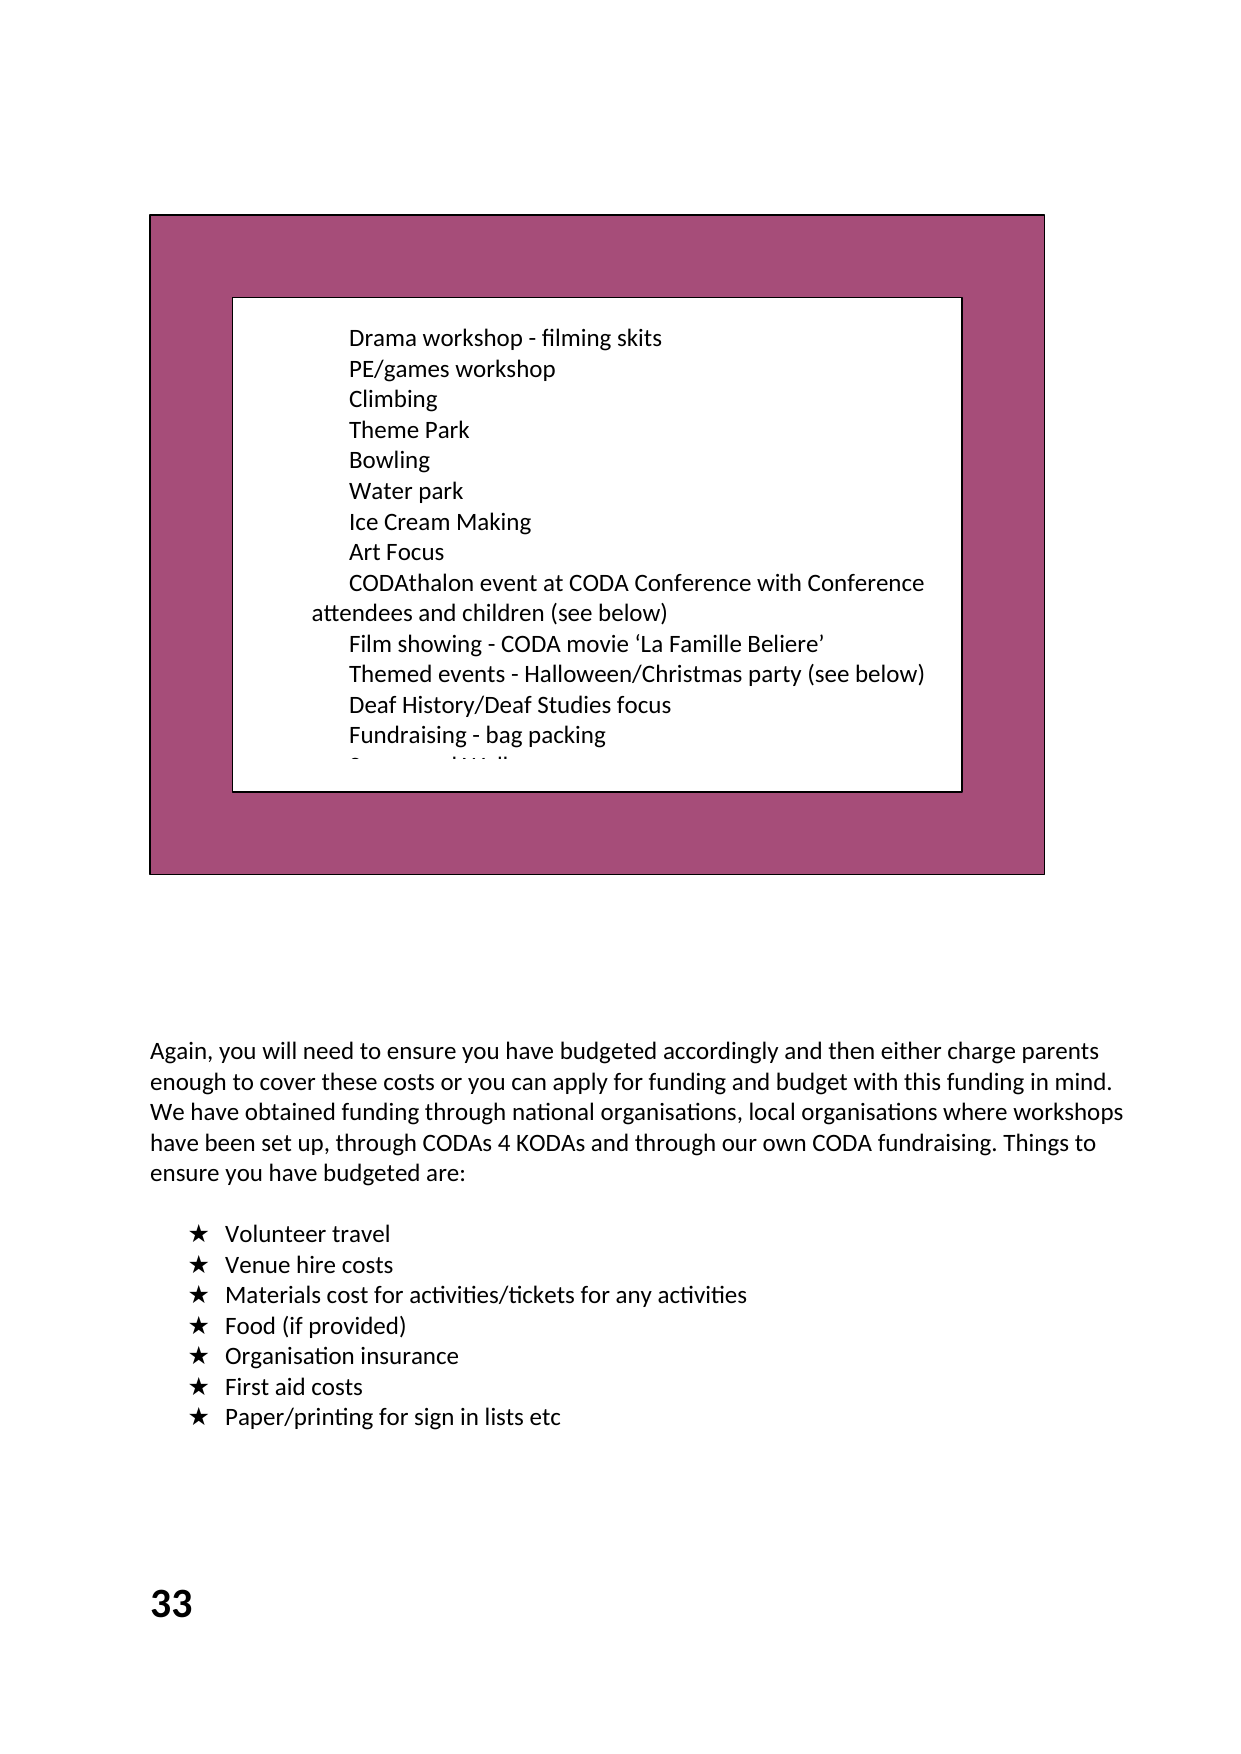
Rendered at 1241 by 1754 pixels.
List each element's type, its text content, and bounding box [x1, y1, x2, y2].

list Organisation insurance [187, 1340, 1134, 1371]
list Volunteer travel [187, 1218, 1134, 1249]
list Paper/printing for sign in lists etc [187, 1401, 1134, 1432]
list Materials cost for activities/tickets for any activities [187, 1279, 1134, 1310]
list Food (if provided) [187, 1310, 1134, 1340]
text Again, you will need to ensure you have budgeted accordingly and then either charge parents enough to cover these costs or you can apply for funding and budget with this funding in mind. We have obtained funding through national organisations, local organisations where workshops have been set up, through CODAs 4 KODAs and through our own CODA fundraising. Things to ensure you have budgeted are: [150, 1035, 1134, 1188]
list First aid costs [187, 1371, 1134, 1401]
list Venue hire costs [187, 1249, 1134, 1279]
